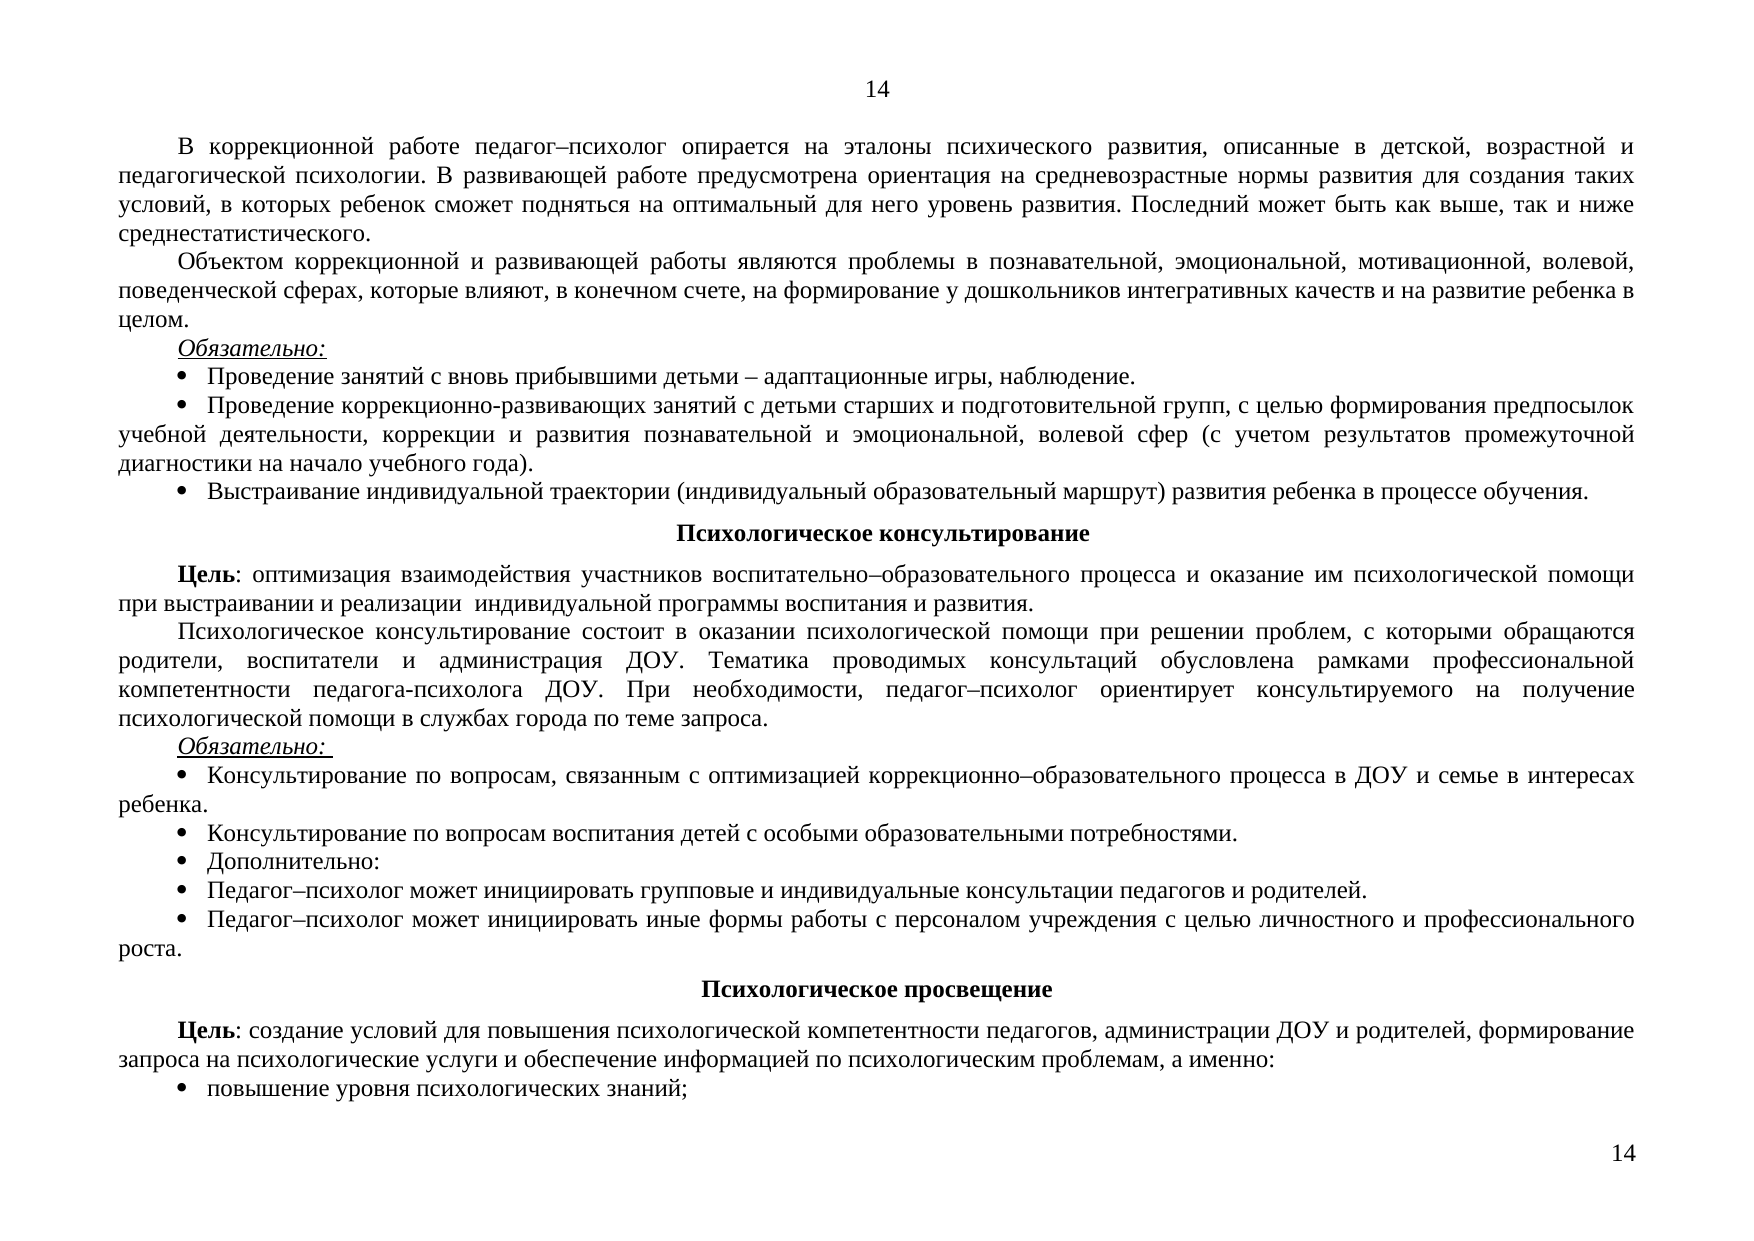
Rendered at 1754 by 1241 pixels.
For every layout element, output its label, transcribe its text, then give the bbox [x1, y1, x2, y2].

list Педагог–психолог может инициировать групповые и индивидуальные консультации педагогов и родителей. [118, 875, 1636, 904]
list Педагог–психолог может инициировать иные формы работы с персоналом учреждения с целью личностного и профессионального роста. [118, 904, 1636, 961]
text Цель: оптимизация взаимодействия участников воспитательно–образовательного процесса и оказание им психологической помощи при выстраивании и реализации индивидуальной программы воспитания и развития. [118, 559, 1636, 616]
text Обязательно: [118, 731, 1636, 760]
text Объектом коррекционной и развивающей работы являются проблемы в познавательной, эмоциональной, мотивационной, волевой, поведенческой сферах, которые влияют, в конечном счете, на формирование у дошкольников интегративных качеств и на развитие ребенка в целом. [118, 246, 1636, 333]
list Консультирование по вопросам, связанным с оптимизацией коррекционно–образовательного процесса в ДОУ и семье в интересах ребенка. [118, 760, 1636, 818]
list Проведение коррекционно-развивающих занятий с детьми старших и подготовительной групп, с целью формирования предпосылок учебной деятельности, коррекции и развития познавательной и эмоциональной, волевой сфер (с учетом результатов промежуточной диагностики на начало учебного года). [118, 390, 1636, 476]
text Обязательно: [118, 333, 1636, 361]
list Выстраивание индивидуальной траектории (индивидуальный образовательный маршрут) развития ребенка в процессе обучения. [118, 476, 1636, 505]
text В коррекционной работе педагог–психолог опирается на эталоны психического развития, описанные в детской, возрастной и педагогической психологии. В развивающей работе предусмотрена ориентация на средневозрастные нормы развития для создания таких условий, в которых ребенок сможет подняться на оптимальный для него уровень развития. Последний может быть как выше, так и ниже среднестатистического. [118, 131, 1636, 246]
list Дополнительно: [118, 846, 1636, 875]
text Психологическое просвещение [118, 974, 1636, 1003]
text Цель: создание условий для повышения психологической компетентности педагогов, администрации ДОУ и родителей, формирование запроса на психологические услуги и обеспечение информацией по психологическим проблемам, а именно: [118, 1015, 1636, 1073]
text Психологическое консультирование [118, 518, 1636, 546]
list Проведение занятий с вновь прибывшими детьми – адаптационные игры, наблюдение. [118, 361, 1636, 390]
list Консультирование по вопросам воспитания детей с особыми образовательными потребностями. [118, 818, 1636, 846]
list повышение уровня психологических знаний; [118, 1073, 1636, 1101]
text Психологическое консультирование состоит в оказании психологической помощи при решении проблем, с которыми обращаются родители, воспитатели и администрация ДОУ. Тематика проводимых консультаций обусловлена рамками профессиональной компетентности педагога-психолога ДОУ. При необходимости, педагог–психолог ориентирует консультируемого на получение психологической помощи в службах города по теме запроса. [118, 616, 1636, 731]
